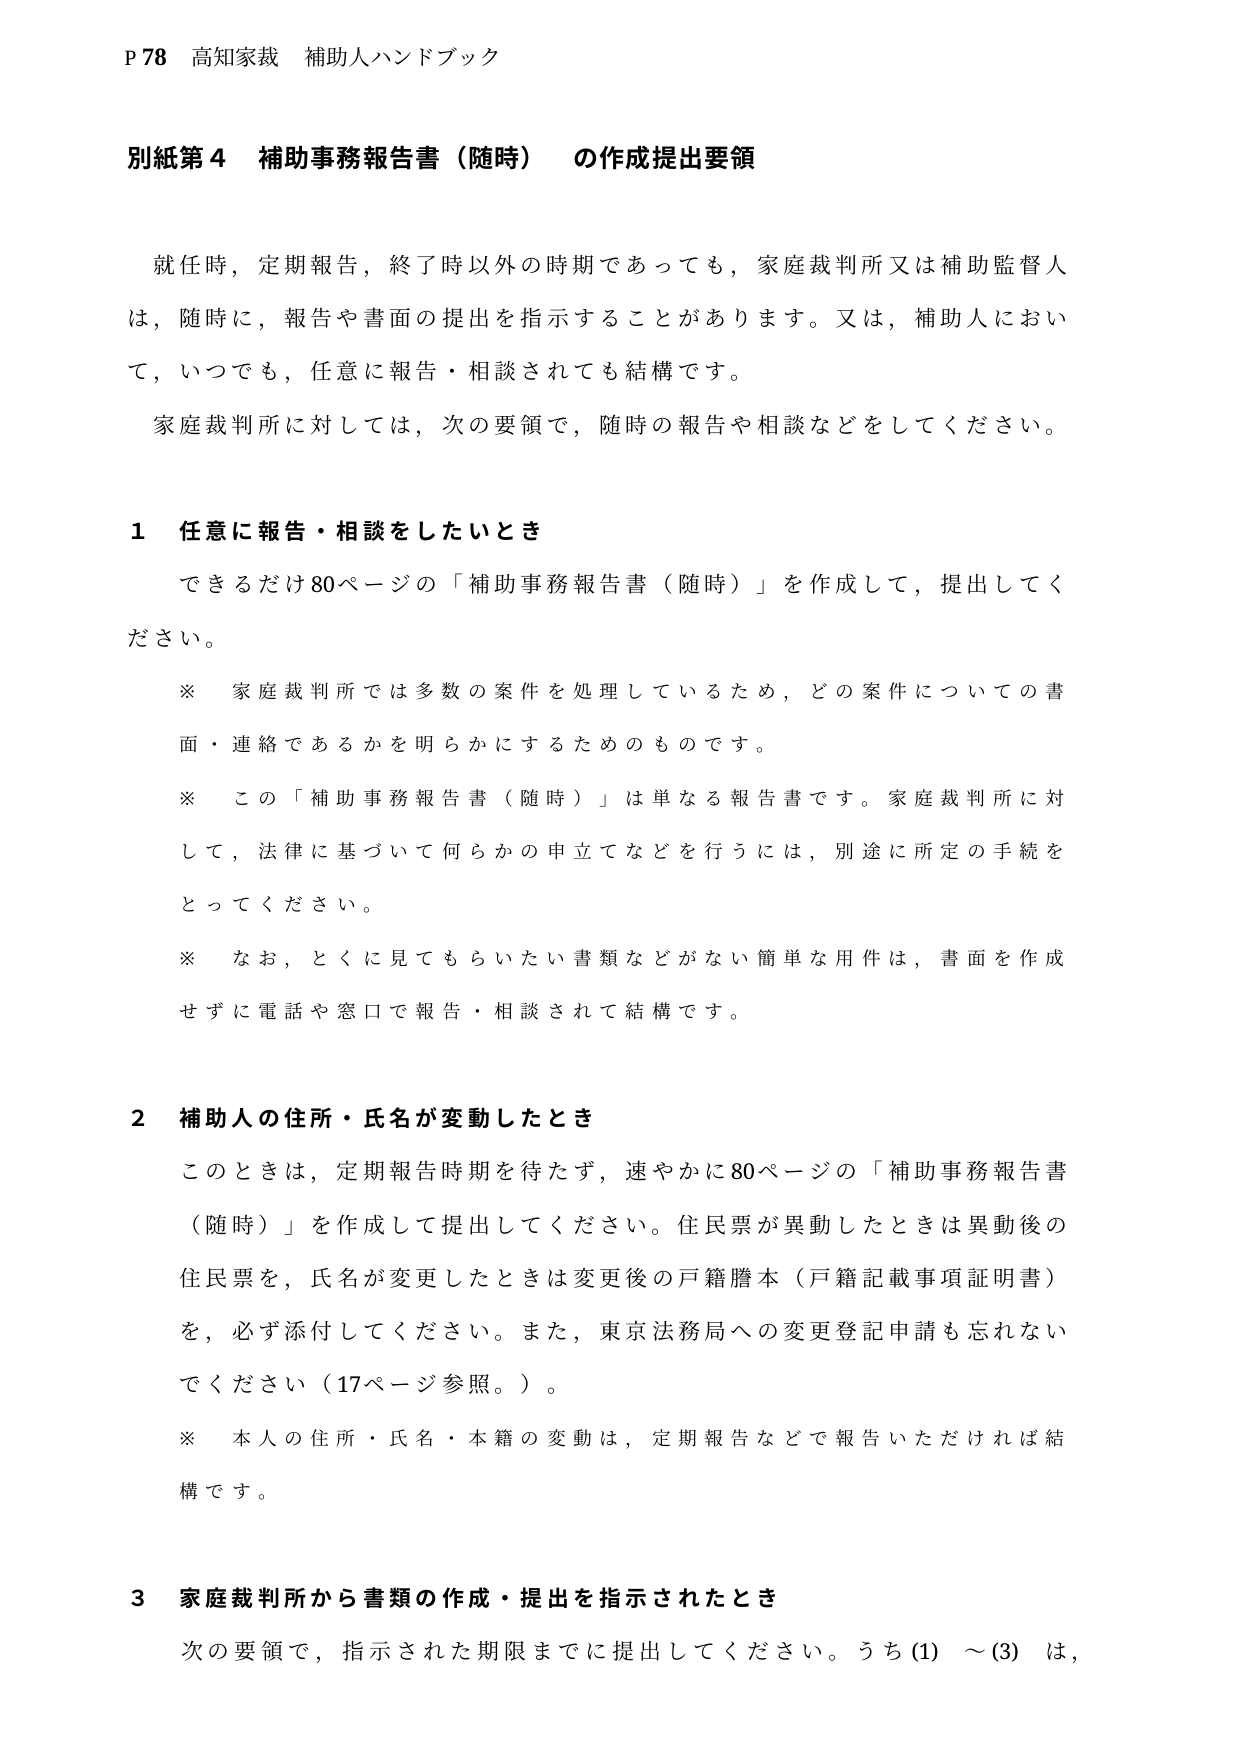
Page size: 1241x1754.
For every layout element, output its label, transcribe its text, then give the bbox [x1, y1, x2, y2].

subtitle 別紙第４ 補助事務報告書（随時） の作成提出要領 [127, 130, 1072, 183]
text １ 任意に報告・相談をしたいとき [127, 503, 1072, 557]
text ※ この「補助事務報告書（随時）」は単なる報告書です。家庭裁判所に対して，法律に基づいて何らかの申立てなどを行うには，別途に所定の手続をとってください。 [153, 770, 1072, 930]
text できるだけ36ページの「補助事務報告書（随時）」を作成して，提出してください。 [127, 557, 1072, 663]
text ３ 家庭裁判所から書類の作成・提出を指示されたとき [127, 1570, 1072, 1623]
text このときは，定期報告時期を待たず，速やかに36ページの「補助事務報告書（随時）」を作成して提出してください。住民票が異動したときは異動後の住民票を，氏名が変更したときは変更後の戸籍謄本（戸籍記載事項証明書）を，必ず添付してください。また，東京法務局への変更登記申請も忘れないでください（8ページ参照。）。 [153, 1143, 1072, 1410]
text ２ 補助人の住所・氏名が変動したとき [127, 1090, 1072, 1143]
text 就任時，定期報告，終了時以外の時期であっても，家庭裁判所又は補助監督人は，随時に，報告や書面の提出を指示することがあります。又は，補助人において，いつでも，任意に報告・相談されても結構です。 [127, 237, 1072, 397]
text 家庭裁判所に対しては，次の要領で，随時の報告や相談などをしてください。 [127, 397, 1072, 450]
text ※ 家庭裁判所では多数の案件を処理しているため，どの案件についての書面・連絡であるかを明らかにするためのものです。 [153, 663, 1072, 770]
text 次の要領で，指示された期限までに提出してください。うち(1)～(3)は，36ページの「補助事務報告書（随時）」を添付されなくて結構です。 [127, 1623, 1072, 1677]
text ※ なお，とくに見てもらいたい書類などがない簡単な用件は，書面を作成せずに電話や窓口で報告・相談されて結構です。 [153, 930, 1072, 1037]
text ※ 本人の住所・氏名・本籍の変動は，定期報告などで報告いただければ結構です。 [153, 1410, 1072, 1517]
